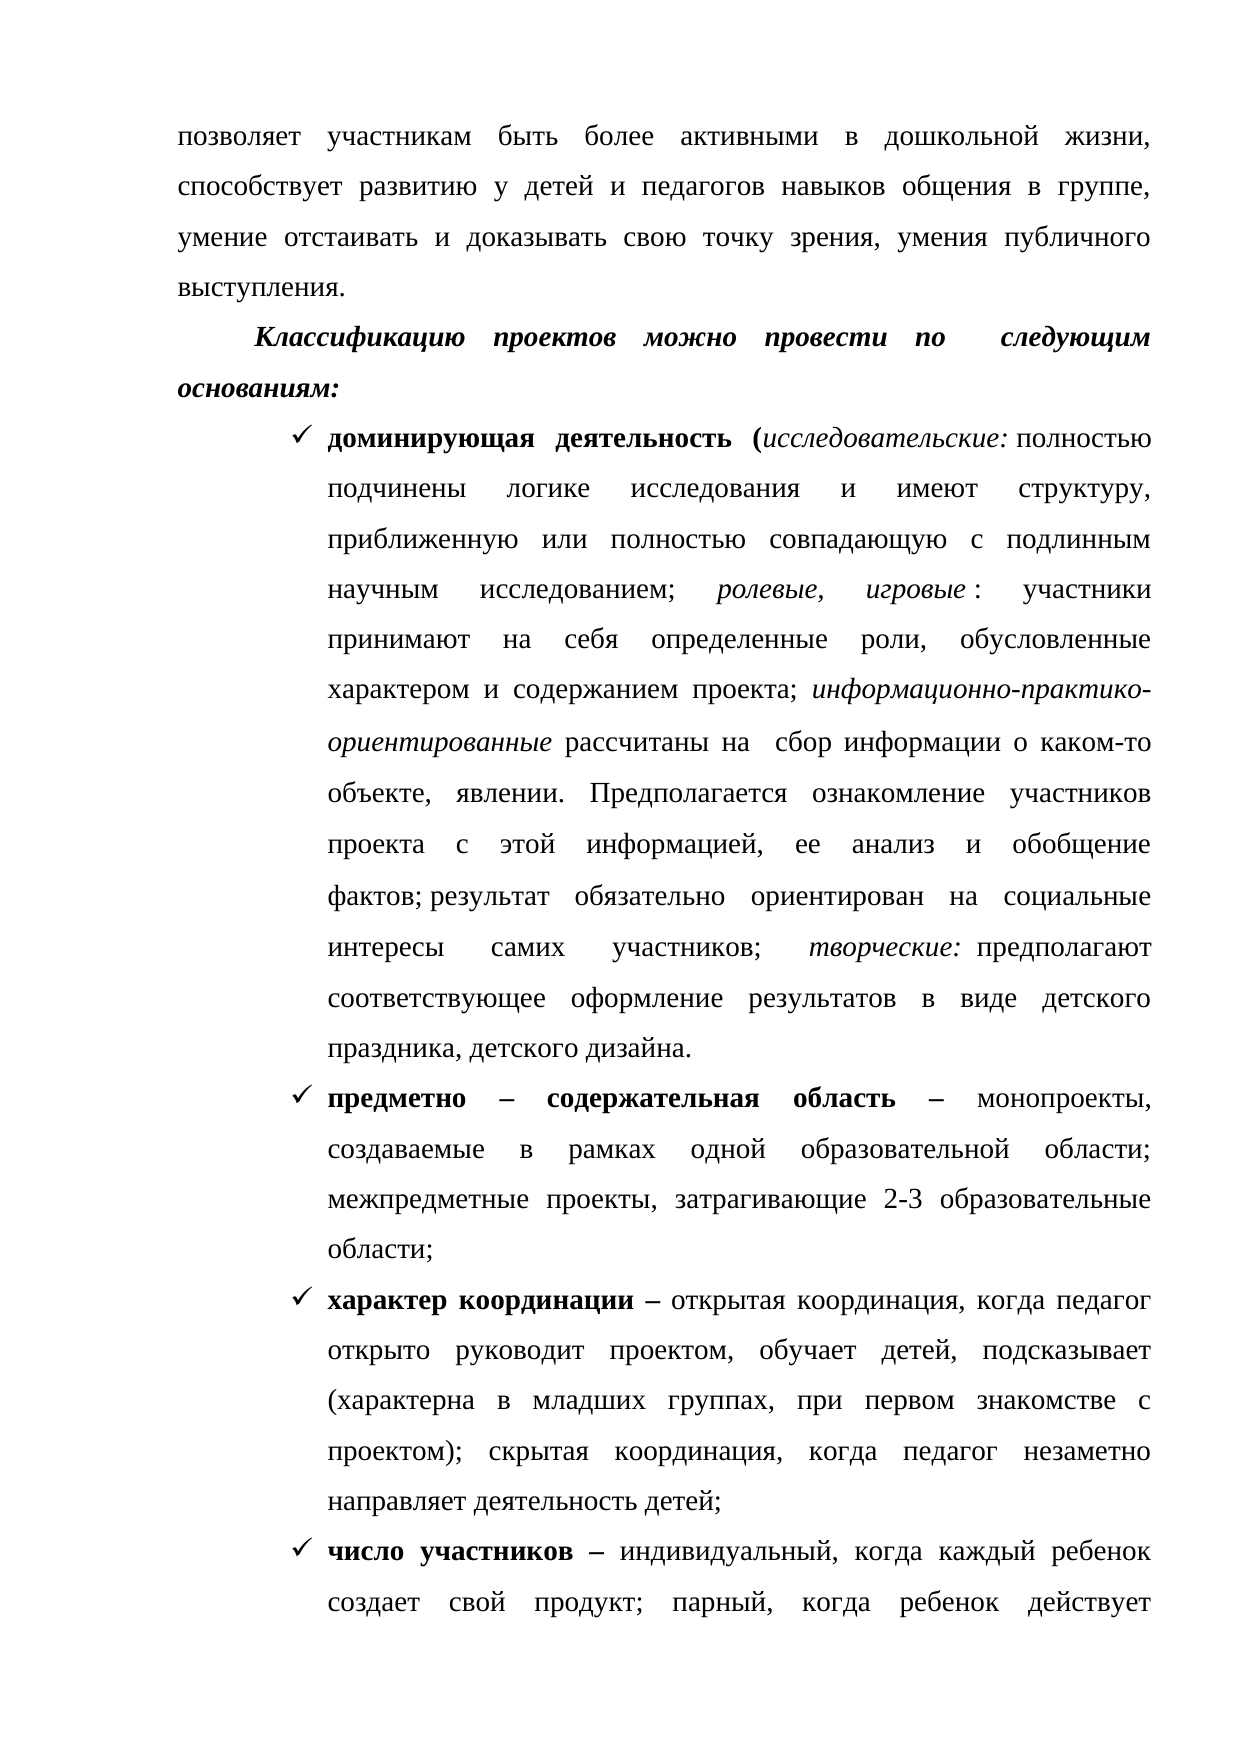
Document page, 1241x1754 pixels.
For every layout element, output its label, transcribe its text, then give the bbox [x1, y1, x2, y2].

list характер координации – открытая координация, когда педагог открыто руководит проектом, обучает детей, подсказывает (характерна в младших группах, при первом знакомстве с проектом); скрытая координация, когда педагог незаметно направляет деятельность детей; [290, 1282, 1152, 1517]
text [177, 118, 1152, 303]
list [290, 1533, 1152, 1617]
list доминирующая деятельность (исследовательские: полностью подчинены логике исследования и имеют структуру, приближенную или полностью совпадающую с подлинным научным исследованием; ролевые, игровые : участники принимают на себя определенные роли, обусловленные характером и содержанием проекта; информационно-практико-ориентированные рассчитаны на сбор информации о каком-то объекте, явлении. Предполагается ознакомление участников проекта с этой информацией, ее анализ и обобщение фактов; результат обязательно ориентирован на социальные интересы самих участников; творческие: предполагают соответствующее оформление результатов в виде детского праздника, детского дизайна. [290, 420, 1152, 1064]
text Классификацию проектов можно провести по следующим основаниям: [177, 319, 1152, 403]
list предметно – содержательная область – монопроекты, создаваемые в рамках одной образовательной области; межпредметные проекты, затрагивающие 2-3 образовательные области; [290, 1080, 1152, 1265]
